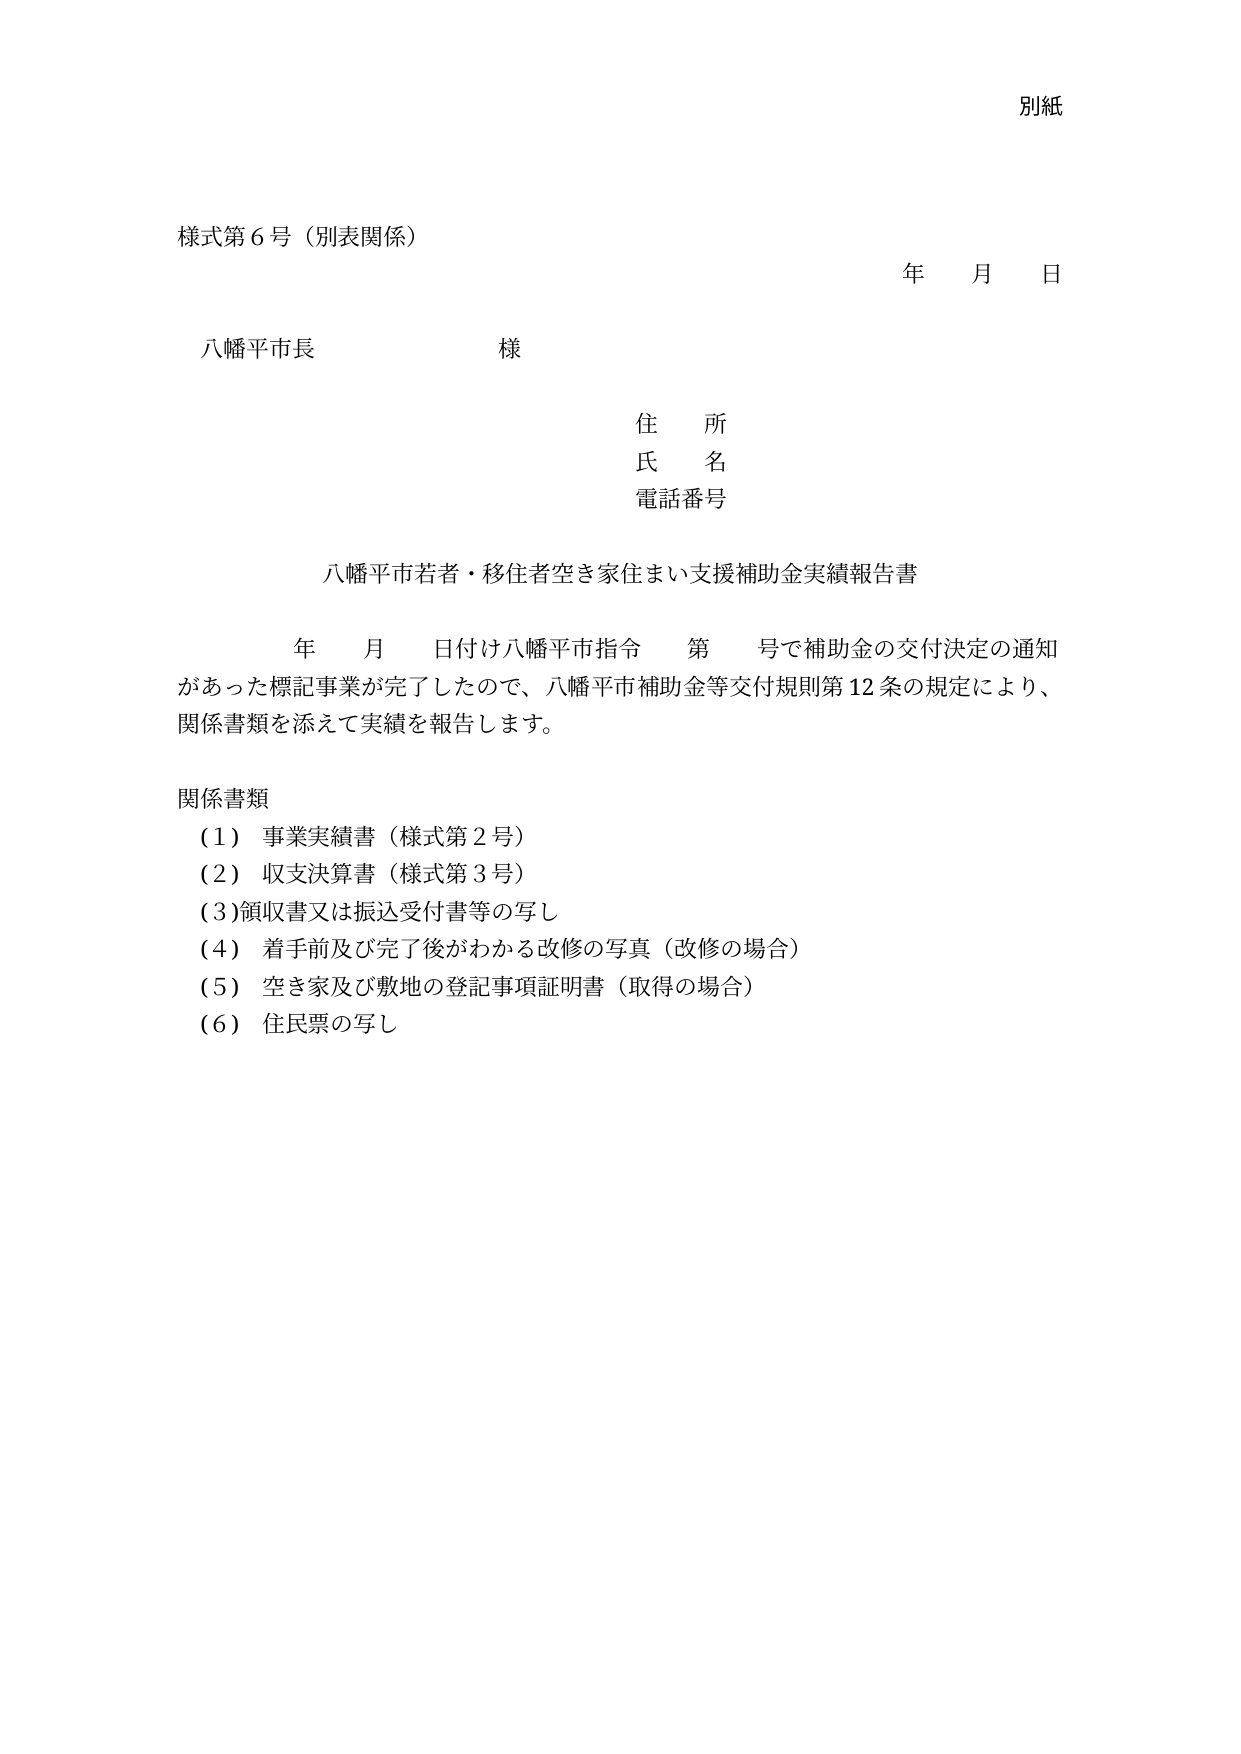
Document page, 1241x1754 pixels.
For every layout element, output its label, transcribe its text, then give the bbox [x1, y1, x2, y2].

text 様式第６号（別表関係） [177, 217, 1063, 254]
text (３)領収書又は振込受付書等の写し [177, 892, 1063, 929]
text 八幡平市長 様 [177, 329, 1063, 367]
text (５) 空き家及び敷地の登記事項証明書（取得の場合） [177, 967, 1063, 1004]
text (６) 住民票の写し [177, 1004, 1063, 1042]
text 氏 名 [177, 442, 1063, 479]
text (２) 収支決算書（様式第３号） [177, 854, 1063, 892]
text 関係書類 [177, 779, 1063, 817]
text (１) 事業実績書（様式第２号） [177, 817, 1063, 854]
text 電話番号 [177, 479, 1063, 517]
text 八幡平市若者・移住者空き家住まい支援補助金実績報告書 [177, 554, 1063, 592]
text 住 所 [177, 404, 1063, 442]
text 年 月 日付け八幡平市指令 第 号で補助金の交付決定の通知があった標記事業が完了したので、八幡平市補助金等交付規則第12条の規定により、関係書類を添えて実績を報告します。 [177, 629, 1063, 742]
text (４) 着手前及び完了後がわかる改修の写真（改修の場合） [177, 929, 1063, 967]
text 年 月 日 [177, 254, 1063, 292]
